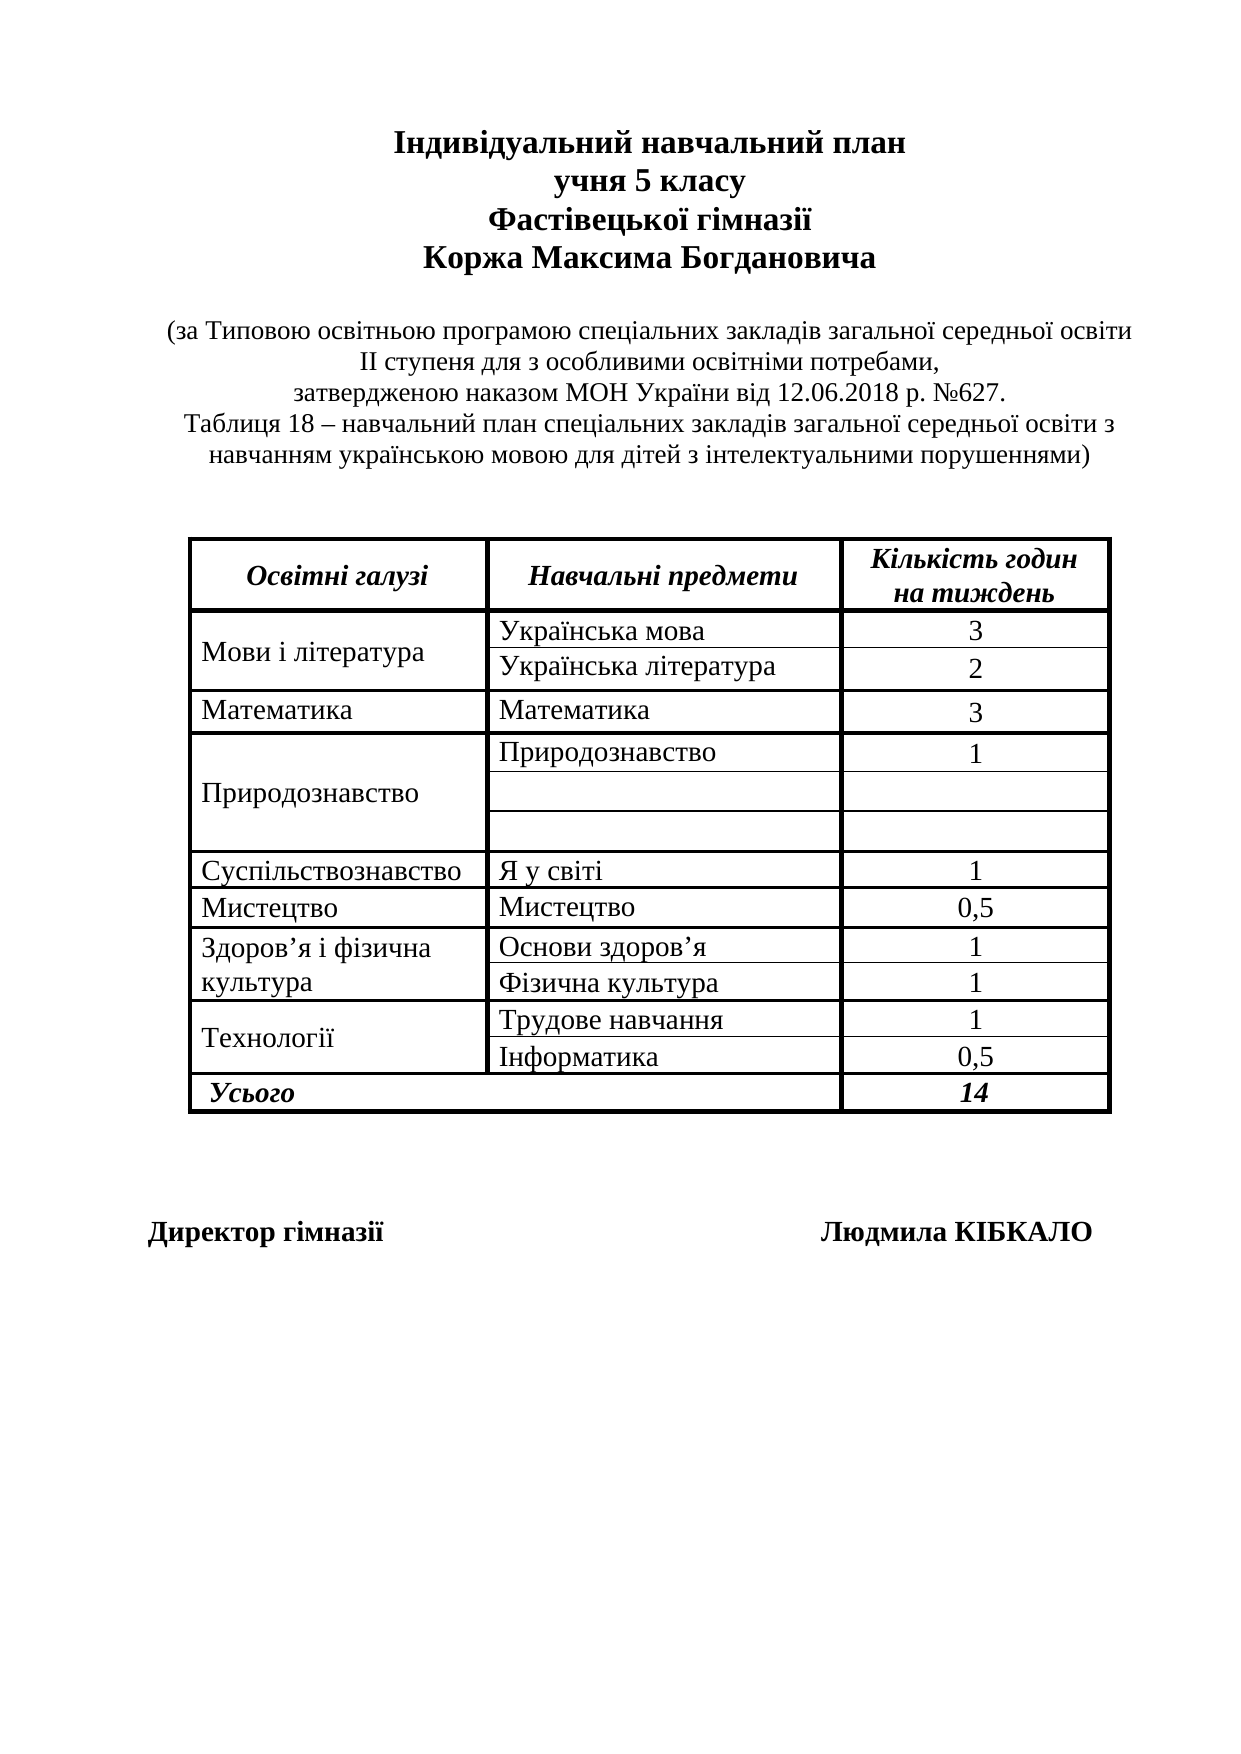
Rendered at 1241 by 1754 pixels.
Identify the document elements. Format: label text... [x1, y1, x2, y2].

table_cell 1 [844, 735, 1107, 771]
table_cell 2 [844, 648, 1107, 689]
table_header Кількість годин на тиждень [844, 541, 1107, 608]
table_header Освітні галузі [192, 541, 485, 608]
table_cell [844, 812, 1107, 849]
text Директор гімназії Людмила КІБКАЛО [148, 1214, 1152, 1248]
table_cell Фізична культура [490, 963, 839, 999]
table_cell Інформатика [490, 1037, 839, 1072]
table_cell Природознавство [490, 735, 839, 771]
table_cell Математика [490, 692, 839, 731]
table_cell Здоров’я і фізична культура [192, 929, 485, 999]
table_cell Основи здоров’я [490, 929, 839, 962]
table_cell Суспільствознавство [192, 853, 485, 886]
table_cell Трудове навчання [490, 1002, 839, 1036]
table_cell 0,5 [844, 889, 1107, 926]
table_cell 0,5 [844, 1037, 1107, 1072]
text Коржа Максима Богдановича [148, 237, 1152, 275]
text Фастівецької гімназії [148, 199, 1152, 237]
table_cell 1 [844, 963, 1107, 999]
table_cell Українська мова [490, 613, 839, 647]
text Таблиця 18 – навчальний план спеціальних закладів загальної середньої освіти з навчанням українською мовою для дітей з інтелектуальними порушеннями) [148, 407, 1152, 469]
table_cell 1 [844, 1002, 1107, 1036]
table_cell 3 [844, 692, 1107, 731]
table_cell Я у світі [490, 853, 839, 886]
table_cell Усього [192, 1075, 839, 1109]
table_cell Мистецтво [192, 889, 485, 926]
table_cell Природознавство [192, 735, 485, 849]
table_header Навчальні предмети [490, 541, 839, 608]
table_cell 14 [844, 1075, 1107, 1109]
table_cell [490, 772, 839, 810]
table_cell 1 [844, 853, 1107, 886]
text (за Типовою освітньою програмою спеціальних закладів загальної середньої освіти [148, 314, 1152, 345]
table_cell 3 [844, 613, 1107, 647]
table_cell Мови і література [192, 613, 485, 689]
text затвердженою наказом МОН України від 12.06.2018 р. №627. [148, 376, 1152, 407]
table_cell 1 [844, 929, 1107, 962]
table_cell [844, 772, 1107, 810]
table_cell [490, 812, 839, 849]
table_cell Українська література [490, 648, 839, 689]
text ІІ ступеня для з особливими освітніми потребами, [148, 345, 1152, 376]
text Індивідуальний навчальний план [148, 122, 1152, 160]
table_cell Технології [192, 1002, 485, 1072]
text учня 5 класу [148, 160, 1152, 199]
table_cell Математика [192, 692, 485, 731]
table_cell Мистецтво [490, 889, 839, 926]
